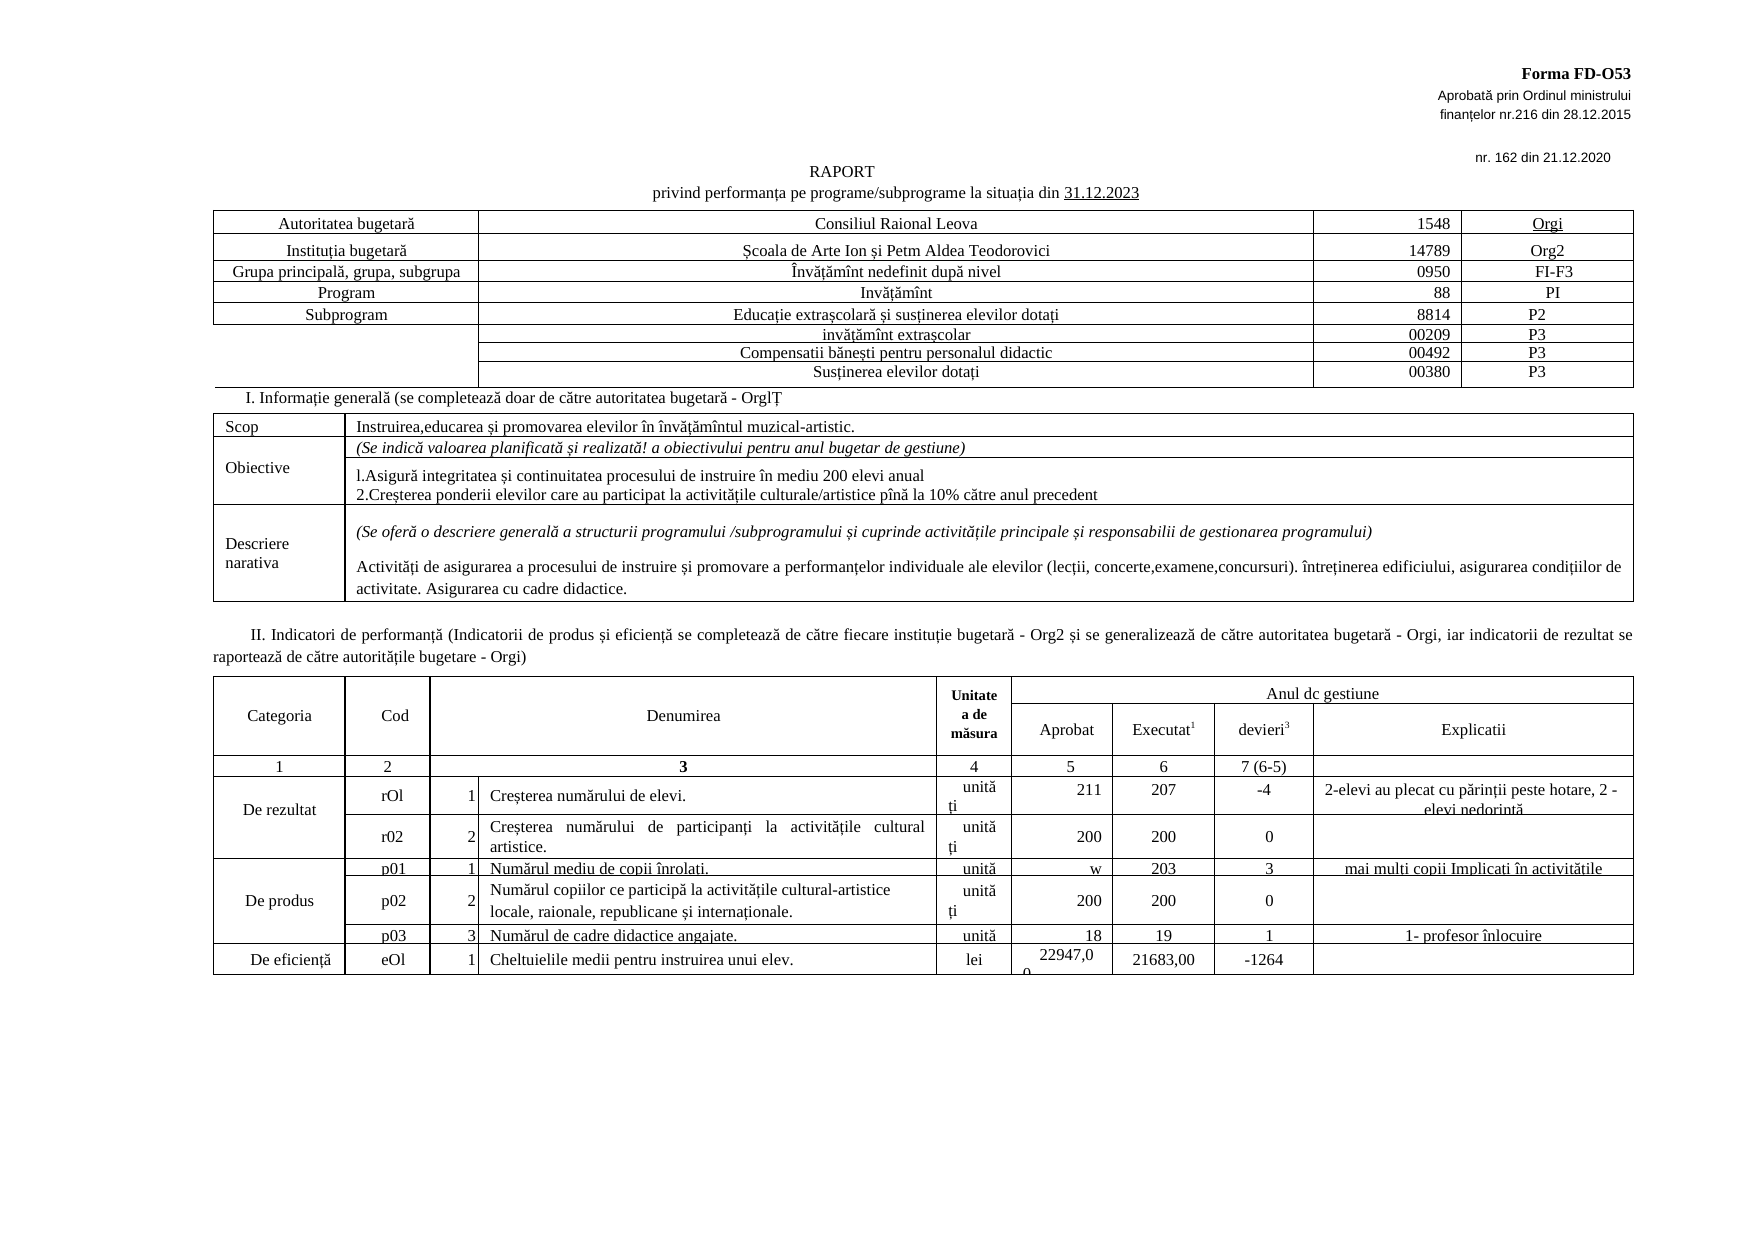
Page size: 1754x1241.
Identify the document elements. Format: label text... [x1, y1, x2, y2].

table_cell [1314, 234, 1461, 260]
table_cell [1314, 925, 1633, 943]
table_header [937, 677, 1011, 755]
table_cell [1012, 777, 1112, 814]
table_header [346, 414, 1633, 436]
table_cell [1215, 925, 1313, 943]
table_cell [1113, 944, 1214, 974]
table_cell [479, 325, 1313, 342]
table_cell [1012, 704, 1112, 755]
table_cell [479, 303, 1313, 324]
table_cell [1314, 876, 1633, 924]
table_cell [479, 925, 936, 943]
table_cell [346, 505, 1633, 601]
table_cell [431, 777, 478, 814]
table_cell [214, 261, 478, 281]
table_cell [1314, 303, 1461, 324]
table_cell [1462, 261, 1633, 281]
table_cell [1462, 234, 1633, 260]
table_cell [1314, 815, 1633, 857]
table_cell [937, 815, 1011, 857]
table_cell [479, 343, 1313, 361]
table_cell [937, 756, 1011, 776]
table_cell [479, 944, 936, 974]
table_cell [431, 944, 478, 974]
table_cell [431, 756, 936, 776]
text Aprobată prin Ordinul ministrului finanțelor nr.216 din 28.12.2015 [1413, 87, 1631, 122]
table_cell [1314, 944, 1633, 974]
text nr. 162 din 21.12.2020 [1475, 149, 1631, 165]
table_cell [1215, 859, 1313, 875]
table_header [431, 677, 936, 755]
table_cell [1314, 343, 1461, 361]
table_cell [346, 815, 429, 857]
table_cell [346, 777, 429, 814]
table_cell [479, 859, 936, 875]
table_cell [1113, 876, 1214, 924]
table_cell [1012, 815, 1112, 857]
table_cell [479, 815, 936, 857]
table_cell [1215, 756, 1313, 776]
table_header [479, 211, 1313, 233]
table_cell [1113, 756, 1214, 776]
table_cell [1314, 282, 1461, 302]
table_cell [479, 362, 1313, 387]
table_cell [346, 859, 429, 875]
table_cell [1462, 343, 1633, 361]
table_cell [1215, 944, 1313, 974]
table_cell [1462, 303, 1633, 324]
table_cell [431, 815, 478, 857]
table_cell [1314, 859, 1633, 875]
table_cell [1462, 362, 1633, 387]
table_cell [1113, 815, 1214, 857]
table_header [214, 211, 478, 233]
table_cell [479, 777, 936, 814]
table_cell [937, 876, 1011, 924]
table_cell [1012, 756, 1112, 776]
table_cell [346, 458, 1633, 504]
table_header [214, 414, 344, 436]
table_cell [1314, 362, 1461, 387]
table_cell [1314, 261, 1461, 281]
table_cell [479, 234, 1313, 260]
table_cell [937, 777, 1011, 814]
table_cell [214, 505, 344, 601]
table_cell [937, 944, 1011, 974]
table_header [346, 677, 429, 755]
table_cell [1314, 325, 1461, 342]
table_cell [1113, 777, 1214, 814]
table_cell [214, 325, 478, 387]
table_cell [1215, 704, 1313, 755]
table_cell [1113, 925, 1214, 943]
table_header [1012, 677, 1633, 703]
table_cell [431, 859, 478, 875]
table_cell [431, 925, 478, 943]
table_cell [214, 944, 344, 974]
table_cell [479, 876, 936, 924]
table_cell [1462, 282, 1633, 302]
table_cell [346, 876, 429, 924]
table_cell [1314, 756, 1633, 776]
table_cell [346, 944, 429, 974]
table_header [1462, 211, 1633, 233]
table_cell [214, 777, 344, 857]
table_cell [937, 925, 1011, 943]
text I. Informație generală (se completează doar de către autoritatea bugetară - OrglȚ [245, 388, 1635, 407]
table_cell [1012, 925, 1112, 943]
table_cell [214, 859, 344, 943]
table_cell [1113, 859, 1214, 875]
text II. Indicatori de performanță (Indicatorii de produs și eficiență se completează de către fiecare instituție bugetară - Org2 și se generalizează de către autoritatea bugetară - Orgi, iar indicatorii de rezultat se raportează de către autoritățile bugetare - Orgi) [213, 625, 1635, 666]
text Forma FD-O53 [1413, 64, 1631, 83]
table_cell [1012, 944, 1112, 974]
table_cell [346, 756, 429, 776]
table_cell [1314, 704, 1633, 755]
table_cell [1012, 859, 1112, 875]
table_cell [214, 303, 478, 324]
text privind performanța pe programe/subprograme la situația din 31.12.2023 [652, 182, 1635, 202]
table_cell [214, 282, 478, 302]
text RAPORT [809, 162, 886, 181]
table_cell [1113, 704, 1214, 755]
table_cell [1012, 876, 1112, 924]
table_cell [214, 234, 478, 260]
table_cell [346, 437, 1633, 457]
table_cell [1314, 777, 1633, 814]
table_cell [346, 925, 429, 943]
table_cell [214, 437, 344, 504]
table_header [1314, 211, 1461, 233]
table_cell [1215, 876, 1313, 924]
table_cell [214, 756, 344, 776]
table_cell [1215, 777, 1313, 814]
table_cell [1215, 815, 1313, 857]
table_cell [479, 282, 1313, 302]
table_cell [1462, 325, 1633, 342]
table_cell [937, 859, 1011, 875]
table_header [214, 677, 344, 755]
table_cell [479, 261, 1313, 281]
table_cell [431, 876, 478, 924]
